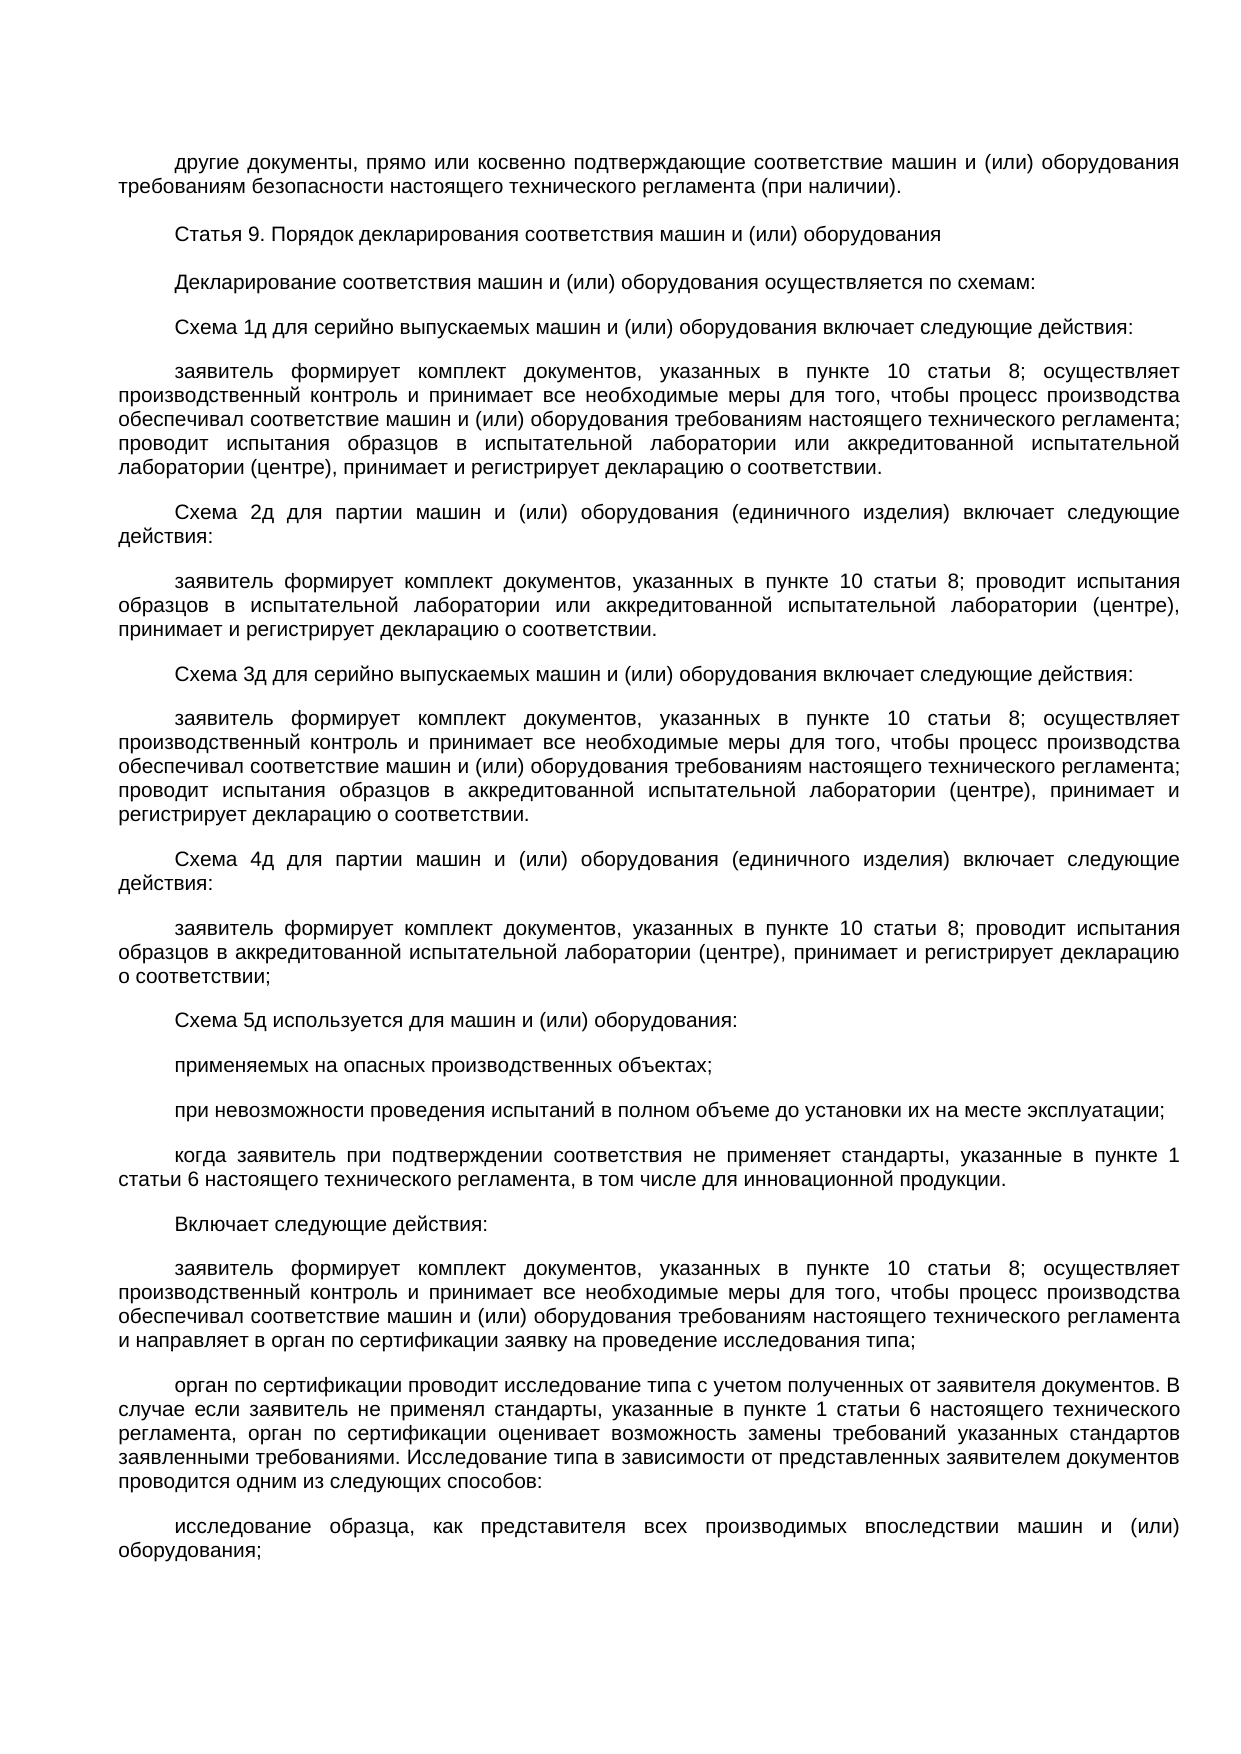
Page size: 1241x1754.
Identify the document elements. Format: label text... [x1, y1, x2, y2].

text Схема 5д используется для машин и (или) оборудования: [118, 1008, 1181, 1032]
text Статья 9. Порядок декларирования соответствия машин и (или) оборудования [118, 222, 1181, 246]
text когда заявитель при подтверждении соответствия не применяет стандарты, указанные в пункте 1 статьи 6 настоящего технического регламента, в том числе для инновационной продукции. [118, 1143, 1181, 1191]
text Включает следующие действия: [118, 1211, 1181, 1235]
text другие документы, прямо или косвенно подтверждающие соответствие машин и (или) оборудования требованиям безопасности настоящего технического регламента (при наличии). [118, 150, 1181, 198]
text исследование образца, как представителя всех производимых впоследствии машин и (или) оборудования; [118, 1513, 1181, 1561]
text заявитель формирует комплект документов, указанных в пункте 10 статьи 8; осуществляет производственный контроль и принимает все необходимые меры для того, чтобы процесс производства обеспечивал соответствие машин и (или) оборудования требованиям настоящего технического регламента; проводит испытания образцов в испытательной лаборатории или аккредитованной испытательной лаборатории (центре), принимает и регистрирует декларацию о соответствии. [118, 359, 1181, 479]
text при невозможности проведения испытаний в полном объеме до установки их на месте эксплуатации; [118, 1098, 1181, 1122]
text Схема 4д для партии машин и (или) оборудования (единичного изделия) включает следующие действия: [118, 847, 1181, 895]
text Декларирование соответствия машин и (или) оборудования осуществляется по схемам: [118, 270, 1181, 294]
text Схема 3д для серийно выпускаемых машин и (или) оборудования включает следующие действия: [118, 661, 1181, 685]
text орган по сертификации проводит исследование типа с учетом полученных от заявителя документов. В случае если заявитель не применял стандарты, указанные в пункте 1 статьи 6 настоящего технического регламента, орган по сертификации оценивает возможность замены требований указанных стандартов заявленными требованиями. Исследование типа в зависимости от представленных заявителем документов проводится одним из следующих способов: [118, 1373, 1181, 1493]
text Схема 1д для серийно выпускаемых машин и (или) оборудования включает следующие действия: [118, 314, 1181, 338]
text применяемых на опасных производственных объектах; [118, 1053, 1181, 1077]
text заявитель формирует комплект документов, указанных в пункте 10 статьи 8; осуществляет производственный контроль и принимает все необходимые меры для того, чтобы процесс производства обеспечивал соответствие машин и (или) оборудования требованиям настоящего технического регламента и направляет в орган по сертификации заявку на проведение исследования типа; [118, 1256, 1181, 1352]
text Схема 2д для партии машин и (или) оборудования (единичного изделия) включает следующие действия: [118, 500, 1181, 548]
text заявитель формирует комплект документов, указанных в пункте 10 статьи 8; осуществляет производственный контроль и принимает все необходимые меры для того, чтобы процесс производства обеспечивал соответствие машин и (или) оборудования требованиям настоящего технического регламента; проводит испытания образцов в аккредитованной испытательной лаборатории (центре), принимает и регистрирует декларацию о соответствии. [118, 706, 1181, 826]
text заявитель формирует комплект документов, указанных в пункте 10 статьи 8; проводит испытания образцов в аккредитованной испытательной лаборатории (центре), принимает и регистрирует декларацию о соответствии; [118, 916, 1181, 987]
text заявитель формирует комплект документов, указанных в пункте 10 статьи 8; проводит испытания образцов в испытательной лаборатории или аккредитованной испытательной лаборатории (центре), принимает и регистрирует декларацию о соответствии. [118, 569, 1181, 641]
